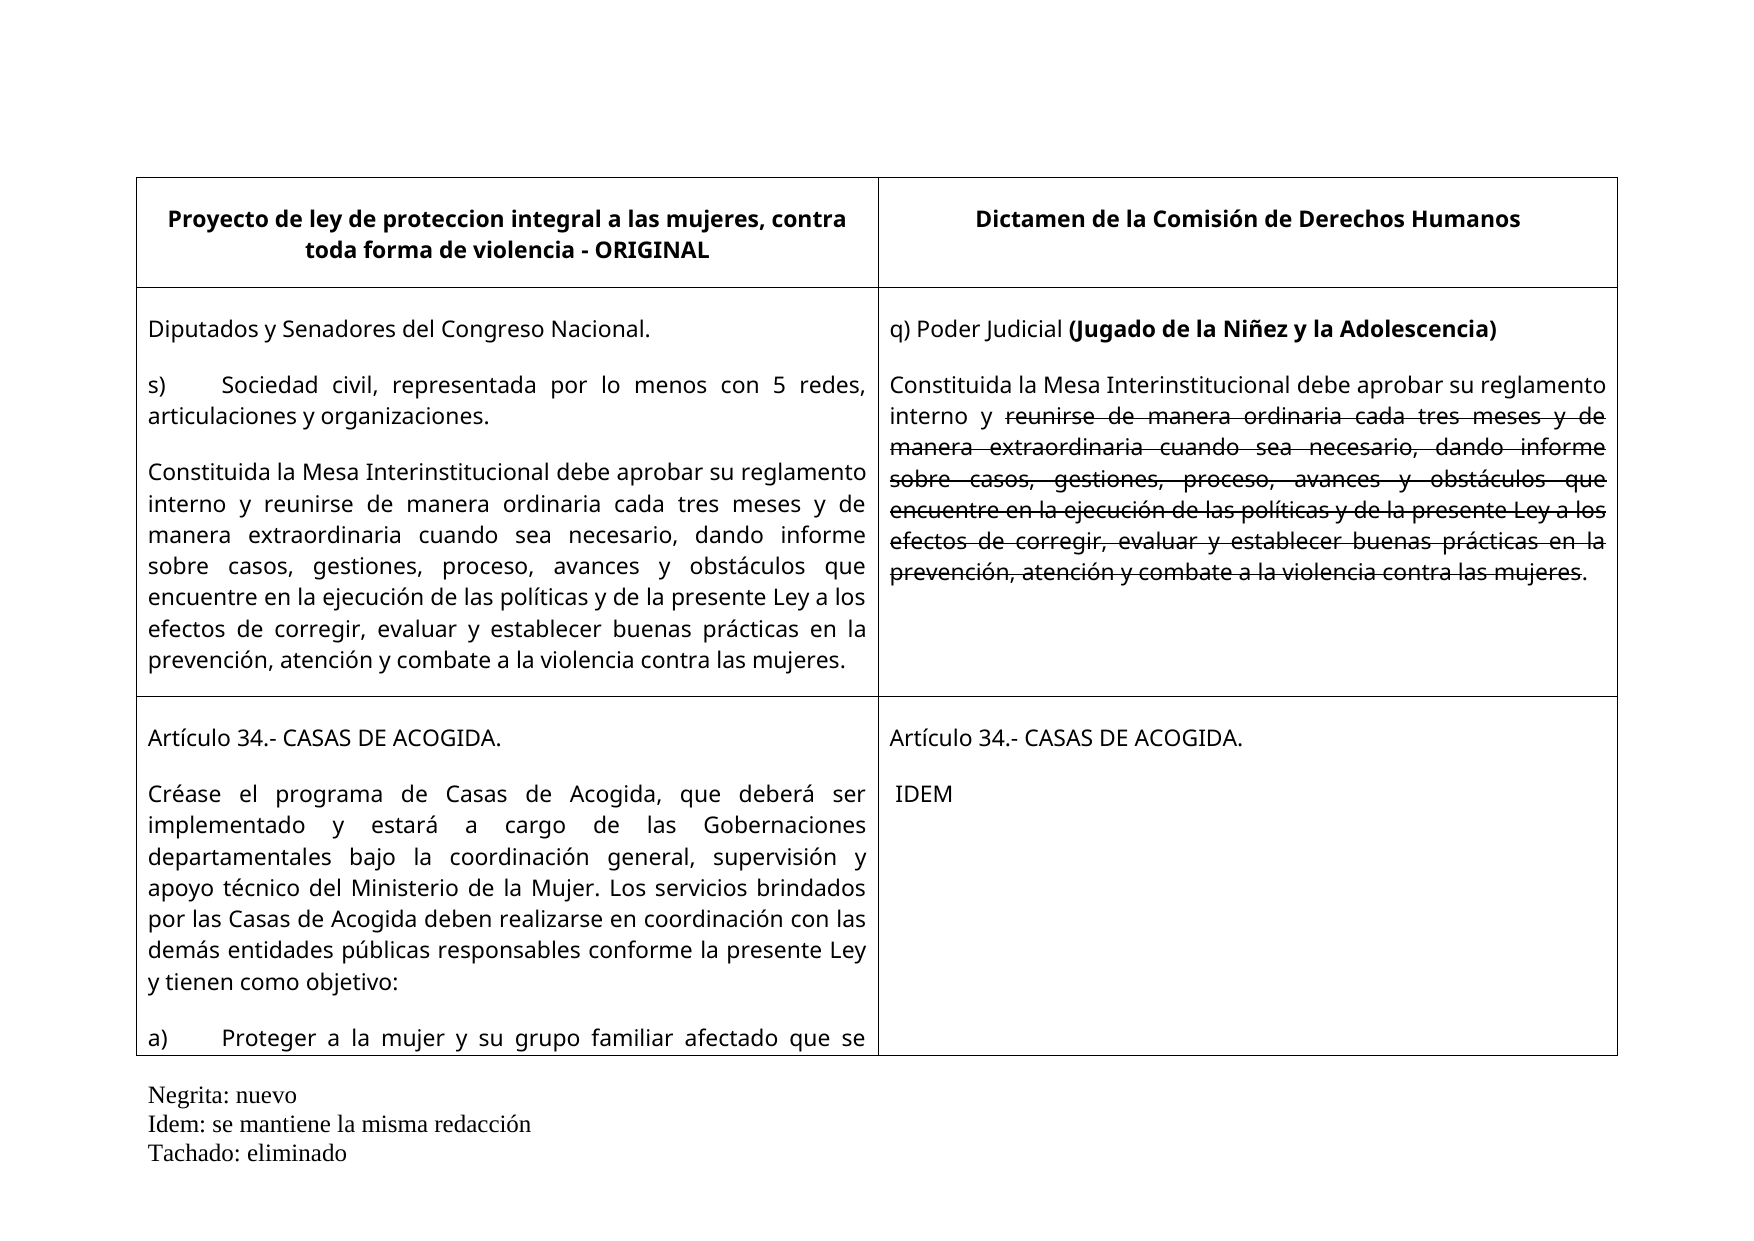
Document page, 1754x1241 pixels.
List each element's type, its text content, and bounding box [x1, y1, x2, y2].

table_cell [879, 288, 1617, 696]
table_header Dictamen de la Comisión de Derechos Humanos [879, 178, 1617, 287]
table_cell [137, 288, 878, 696]
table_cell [137, 697, 878, 1055]
table_header Proyecto de ley de proteccion integral a las mujeres, contra toda forma de violencia - ORIGINAL [137, 178, 878, 287]
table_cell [879, 697, 1617, 1055]
